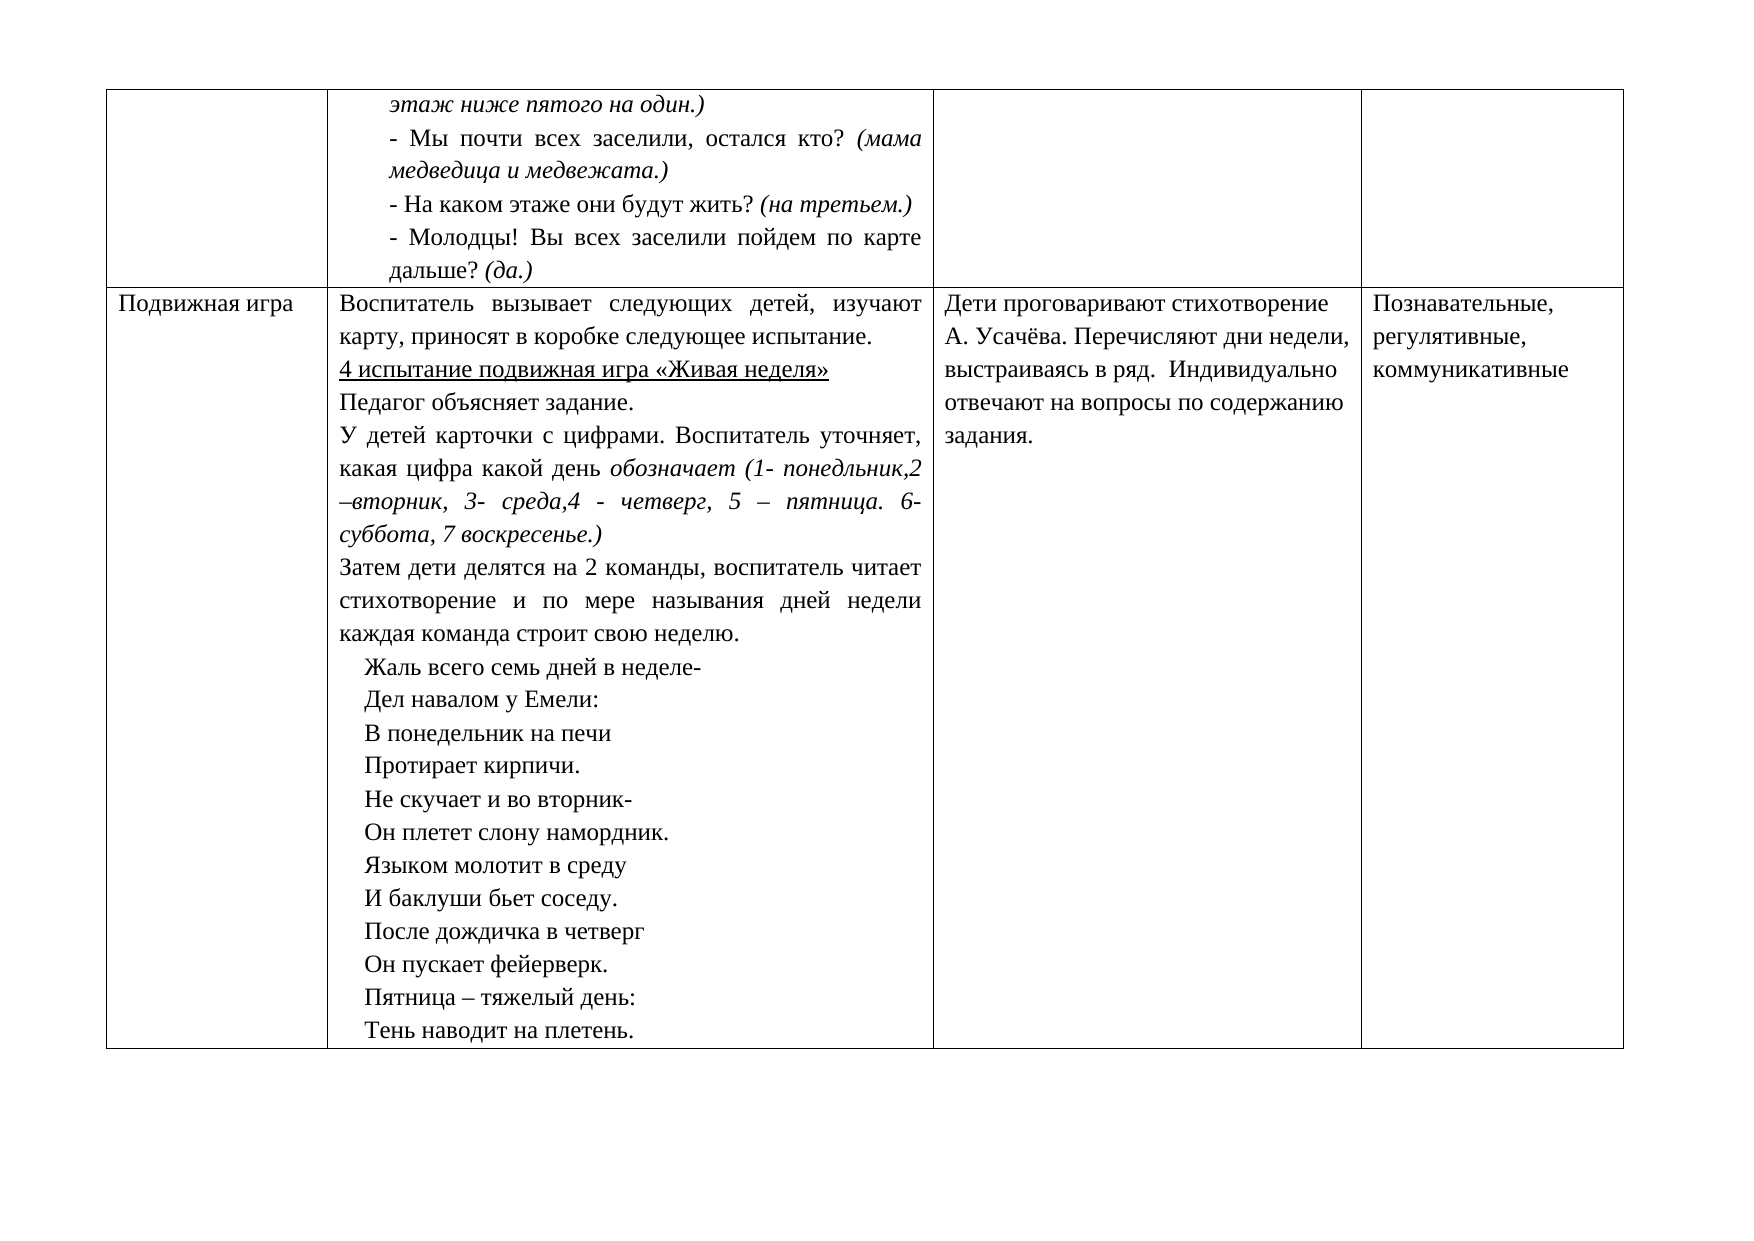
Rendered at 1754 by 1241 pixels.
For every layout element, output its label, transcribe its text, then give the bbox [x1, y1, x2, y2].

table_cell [934, 90, 1361, 287]
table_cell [328, 90, 933, 287]
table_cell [1362, 90, 1623, 287]
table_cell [1362, 288, 1623, 1047]
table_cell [934, 288, 1361, 1047]
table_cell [107, 90, 327, 287]
table_cell Подвижная игра [107, 288, 327, 1047]
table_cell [328, 288, 933, 1047]
